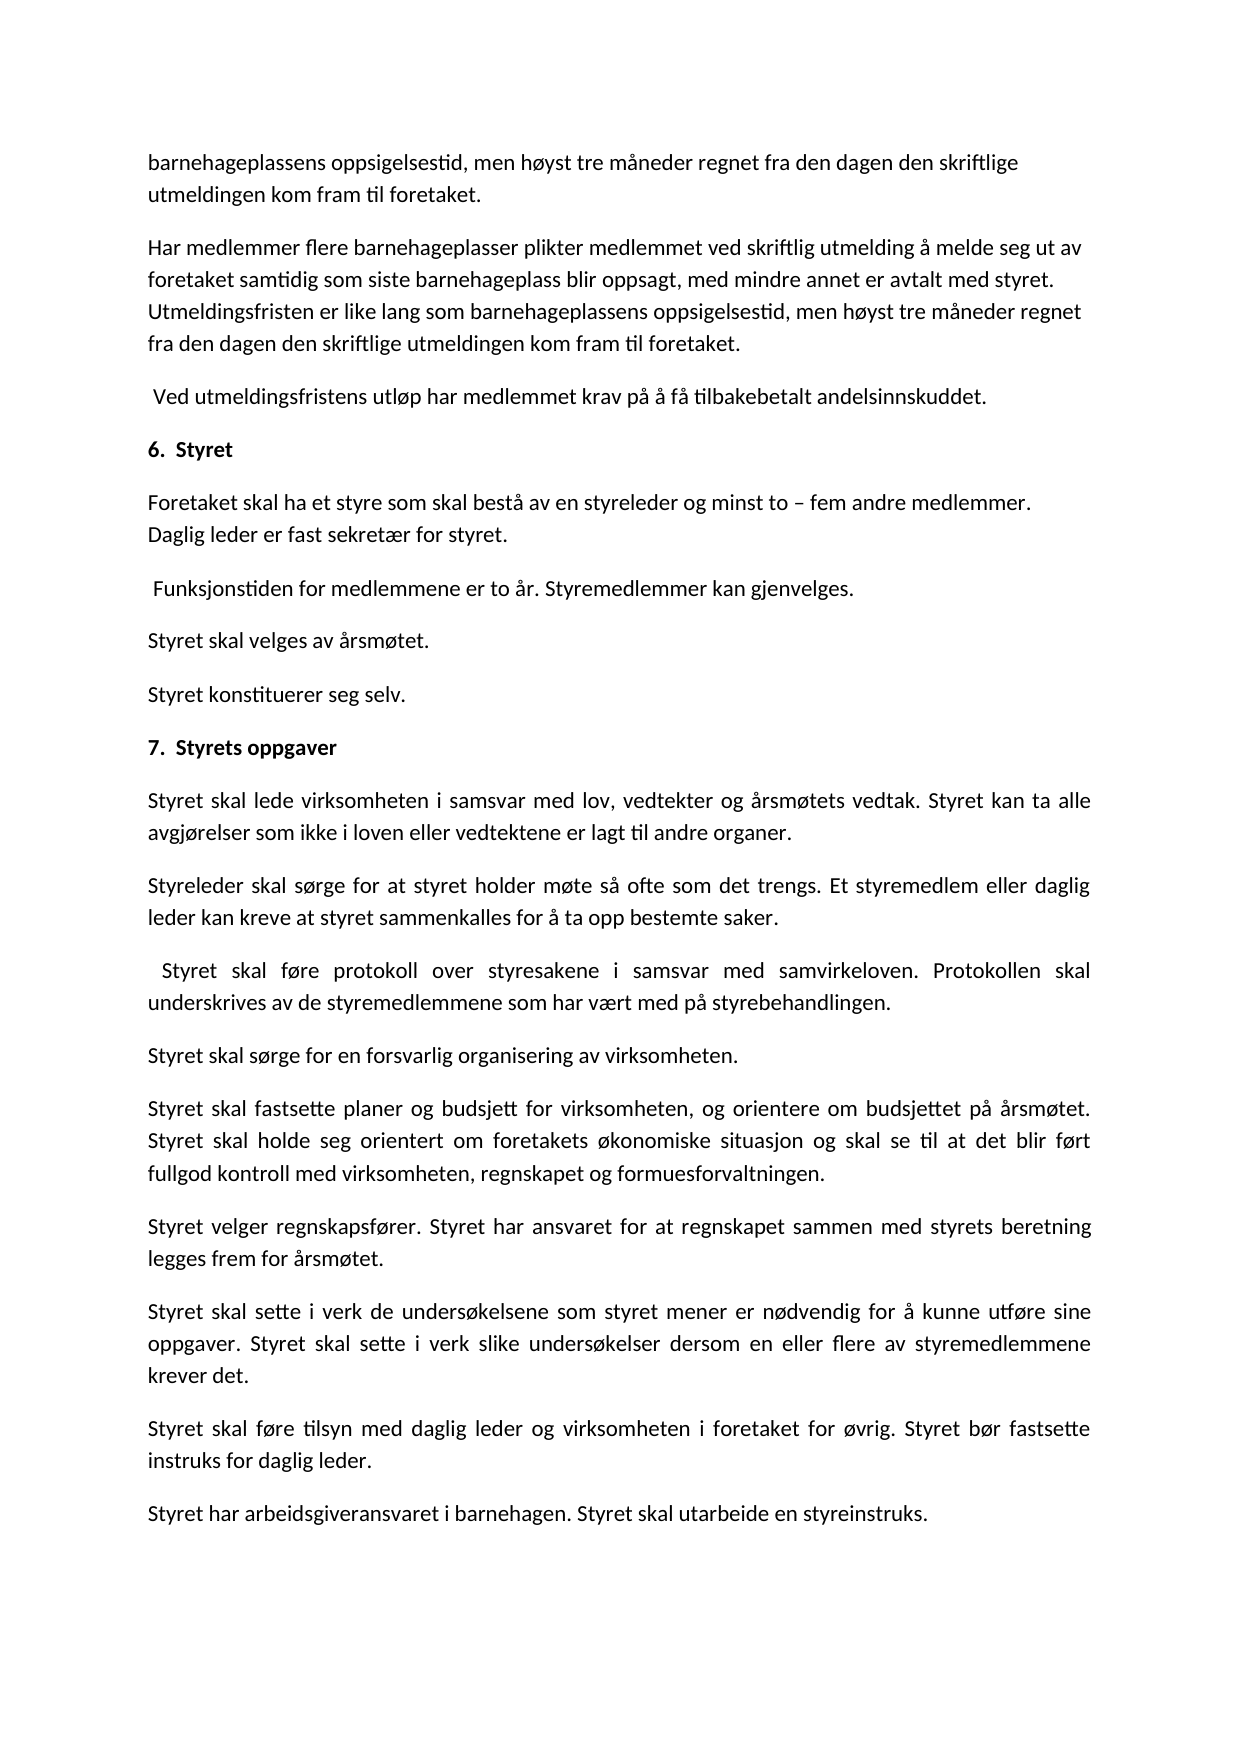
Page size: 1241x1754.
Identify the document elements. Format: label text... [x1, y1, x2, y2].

text Styret har arbeidsgiveransvaret i barnehagen. Styret skal utarbeide en styreinstruks. [148, 1499, 1093, 1528]
text Styreleder skal sørge for at styret holder møte så ofte som det trengs. Et styremedlem eller daglig leder kan kreve at styret sammenkalles for å ta opp bestemte saker. [148, 871, 1093, 931]
text Styret velger regnskapsfører. Styret har ansvaret for at regnskapet sammen med styrets beretning legges frem for årsmøtet. [148, 1212, 1093, 1272]
text Styret skal lede virksomheten i samsvar med lov, vedtekter og årsmøtets vedtak. Styret kan ta alle avgjørelser som ikke i loven eller vedtektene er lagt til andre organer. [148, 786, 1093, 846]
text Styret skal sørge for en forsvarlig organisering av virksomheten. [148, 1041, 1093, 1069]
text Har medlemmer flere barnehageplasser plikter medlemmet ved skriftlig utmelding å melde seg ut av foretaket samtidig som siste barnehageplass blir oppsagt, med mindre annet er avtalt med styret. Utmeldingsfristen er like lang som barnehageplassens oppsigelsestid, men høyst tre måneder regnet fra den dagen den skriftlige utmeldingen kom fram til foretaket. [148, 233, 1093, 357]
text Styret skal sette i verk de undersøkelsene som styret mener er nødvendig for å kunne utføre sine oppgaver. Styret skal sette i verk slike undersøkelser dersom en eller flere av styremedlemmene krever det. [148, 1297, 1093, 1389]
text Ved utmeldingsfristens utløp har medlemmet krav på å få tilbakebetalt andelsinnskuddet. [148, 382, 1093, 410]
text 7. Styrets oppgaver [148, 733, 1093, 761]
text Styret konstituerer seg selv. [148, 680, 1093, 708]
text Styret skal fastsette planer og budsjett for virksomheten, og orientere om budsjettet på årsmøtet. Styret skal holde seg orientert om foretakets økonomiske situasjon og skal se til at det blir ført fullgod kontroll med virksomheten, regnskapet og formuesforvaltningen. [148, 1094, 1093, 1187]
text 6. Styret [148, 435, 1093, 463]
text Styret skal føre tilsyn med daglig leder og virksomheten i foretaket for øvrig. Styret bør fastsette instruks for daglig leder. [148, 1414, 1093, 1474]
text Funksjonstiden for medlemmene er to år. Styremedlemmer kan gjenvelges. [148, 574, 1093, 602]
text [148, 148, 1093, 208]
text Styret skal føre protokoll over styresakene i samsvar med samvirkeloven. Protokollen skal underskrives av de styremedlemmene som har vært med på styrebehandlingen. [148, 956, 1093, 1016]
text Foretaket skal ha et styre som skal bestå av en styreleder og minst to – fem andre medlemmer. Daglig leder er fast sekretær for styret. [148, 488, 1093, 549]
text Styret skal velges av årsmøtet. [148, 627, 1093, 655]
